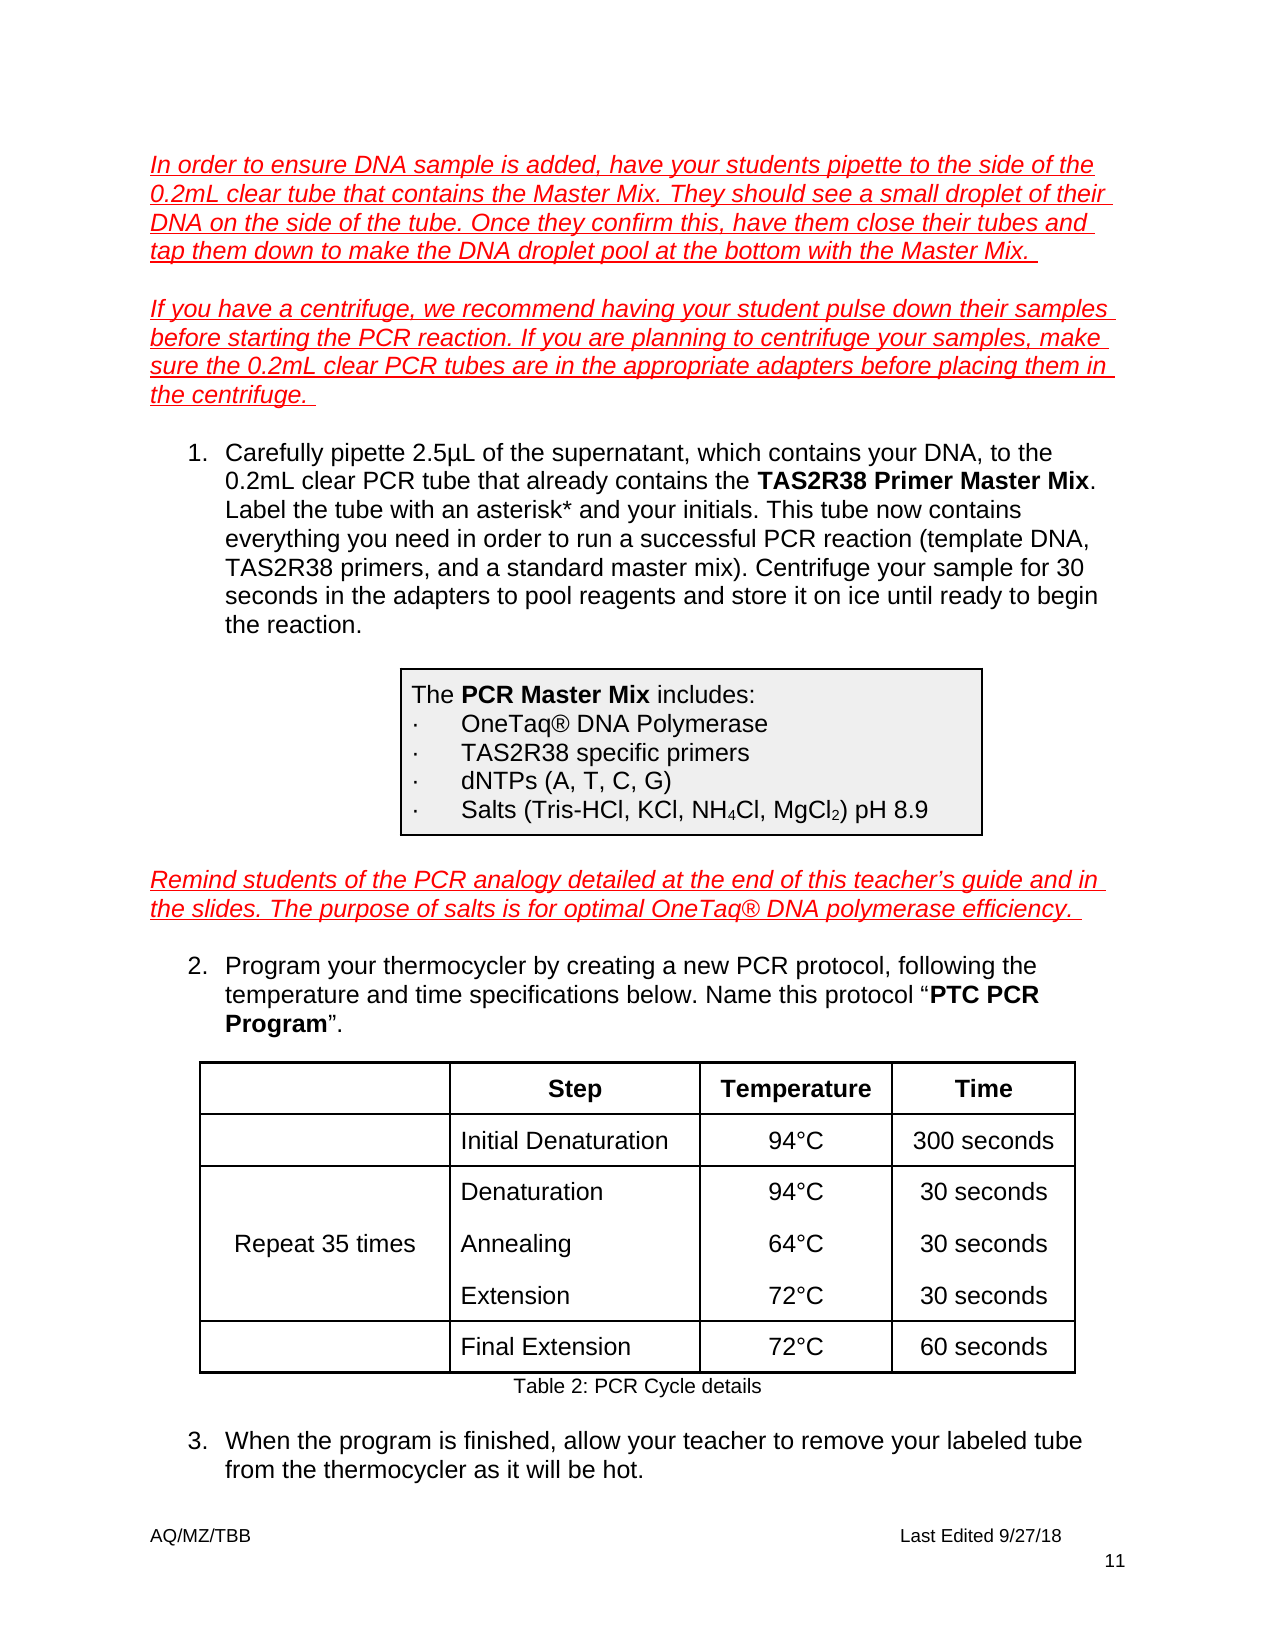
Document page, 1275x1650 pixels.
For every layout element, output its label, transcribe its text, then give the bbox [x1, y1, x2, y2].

table_header [201, 1064, 449, 1113]
table_cell 94°C [701, 1167, 891, 1216]
table_cell 30 seconds [893, 1219, 1074, 1268]
table_cell Final Extension [451, 1322, 699, 1371]
text Remind students of the PCR analogy detailed at the end of this teacher’s guide and in the slides. The purpose of salts is for optimal OneTaq® DNA polymerase efficiency. [150, 865, 1125, 922]
list Program your thermocycler by creating a new PCR protocol, following the temperature and time specifications below. Name this protocol “PTC PCR Program”. [187, 951, 1125, 1037]
table_cell Initial Denaturation [451, 1115, 699, 1165]
table_header Time [893, 1064, 1074, 1113]
table_cell [201, 1270, 449, 1320]
table_cell [201, 1322, 449, 1371]
table_cell 72°C [701, 1270, 891, 1320]
table_cell 30 seconds [893, 1270, 1074, 1320]
table_cell 64°C [701, 1219, 891, 1268]
text Table 2: PCR Cycle details [150, 1373, 1125, 1397]
table_cell Repeat 35 times [201, 1219, 449, 1268]
table_cell [201, 1115, 449, 1165]
text If you have a centrifuge, we recommend having your student pulse down their samples before starting the PCR reaction. If you are planning to centrifuge your samples, make sure the 0.2mL clear PCR tubes are in the appropriate adapters before placing them in the centrifuge. [150, 294, 1125, 409]
table_header Step [451, 1064, 699, 1113]
list Carefully pipette 2.5µL of the supernatant, which contains your DNA, to the 0.2mL clear PCR tube that already contains the TAS2R38 Primer Master Mix. Label the tube with an asterisk* and your initials. This tube now contains everything you need in order to run a successful PCR reaction (template DNA, TAS2R38 primers, and a standard master mix). Centrifuge your sample for 30 seconds in the adapters to pool reagents and store it on ice until ready to begin the reaction. [187, 437, 1125, 639]
list When the program is finished, allow your teacher to remove your labeled tube from the thermocycler as it will be hot. [187, 1426, 1125, 1484]
table_cell 30 seconds [893, 1167, 1074, 1216]
table_cell 300 seconds [893, 1115, 1074, 1165]
table_cell [201, 1167, 449, 1216]
table_cell Extension [451, 1270, 699, 1320]
text In order to ensure DNA sample is added, have your students pipette to the side of the 0.2mL clear tube that contains the Master Mix. They should see a small droplet of their DNA on the side of the tube. Once they confirm this, have them close their tubes and tap them down to make the DNA droplet pool at the bottom with the Master Mix. [150, 150, 1125, 265]
table_cell 60 seconds [893, 1322, 1074, 1371]
table_header Temperature [701, 1064, 891, 1113]
table_cell 72°C [701, 1322, 891, 1371]
table_cell 94°C [701, 1115, 891, 1165]
table_cell Annealing [451, 1219, 699, 1268]
table_cell Denaturation [451, 1167, 699, 1216]
table_header The PCR Master Mix includes: · OneTaq® DNA Polymerase · TAS2R38 specific primers · dNTPs (A, T, C, G) · Salts (Tris-HCl, KCl, NH4Cl, MgCl2) pH 8.9 [402, 670, 981, 834]
